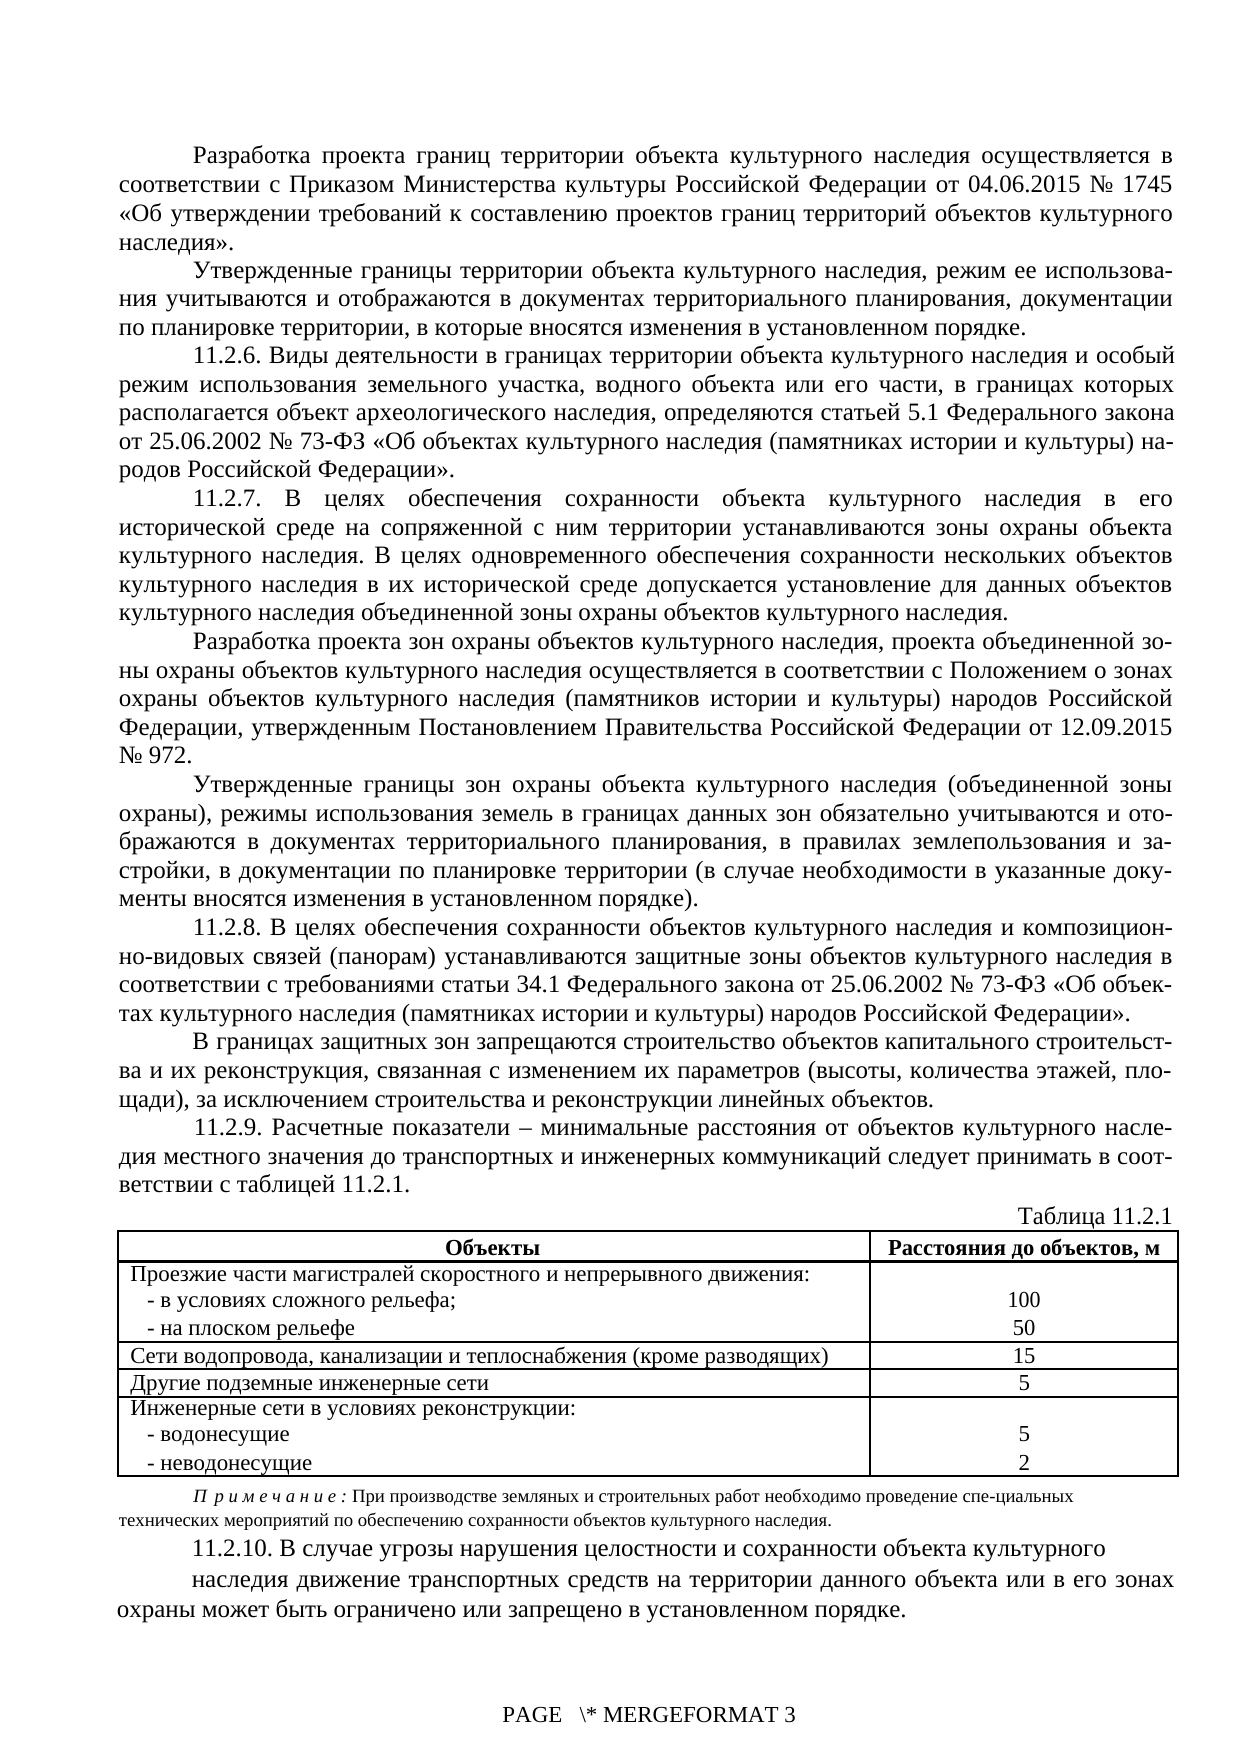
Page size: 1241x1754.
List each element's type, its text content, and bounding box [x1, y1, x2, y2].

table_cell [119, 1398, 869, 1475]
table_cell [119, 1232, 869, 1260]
text 11.2.7. В целях обеспечения сохранности объекта культурного наследия в его исторической среде на сопряженной с ним территории устанавливаются зоны охраны объекта культурного наследия. В целях одновременного обеспечения сохранности нескольких объектов культурного наследия в их исторической среде допускается установление для данных объектов культурного наследия объединенной зоны охраны объектов культурного наследия. [119, 483, 1173, 626]
list 11.2.10. В случае угрозы нарушения целостности и сохранности объекта культурного [192, 1533, 1176, 1562]
list границах защитных зон запрещаются строительство объектов капитального строительст-ва и их реконструкция, связанная с изменением их параметров (высоты, количества этажей, пло-щади), за исключением строительства и реконструкции линейных объектов. [119, 1027, 1173, 1113]
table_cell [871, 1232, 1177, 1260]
text Утвержденные границы зон охраны объекта культурного наследия (объединенной зоны охраны), режимы использования земель в границах данных зон обязательно учитываются и ото-бражаются в документах территориального планирования, в правилах землепользования и за-стройки, в документации по планировке территории (в случае необходимости в указанные доку-менты вносятся изменения в установленном порядке). [119, 769, 1173, 912]
text Утвержденные границы территории объекта культурного наследия, режим ее использова-ния учитываются и отображаются в документах территориального планирования, документации по планировке территории, в которые вносятся изменения в установленном порядке. [119, 256, 1173, 340]
list наследия движение транспортных средств на территории данного объекта или в его зонах охраны может быть ограничено или запрещено в установленном порядке. [117, 1564, 1176, 1623]
list р и м е ч а н и е : При производстве земляных и строительных работ необходимо проведение спе-циальных технических мероприятий по обеспечению сохранности объектов культурного наследия. [119, 1485, 1173, 1531]
text Разработка проекта границ территории объекта культурного наследия осуществляется в соответствии с Приказом Министерства культуры Российской Федерации от 04.06.2015 № 1745 «Об утверждении требований к составлению проектов границ территорий объектов культурного наследия». [119, 141, 1173, 255]
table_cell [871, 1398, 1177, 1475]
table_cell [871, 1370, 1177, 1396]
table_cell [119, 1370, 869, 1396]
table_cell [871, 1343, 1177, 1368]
text 11.2.9. Расчетные показатели – минимальные расстояния от объектов культурного насле-дия местного значения до транспортных и инженерных коммуникаций следует принимать в соот-ветствии с таблицей 11.2.1. [119, 1113, 1173, 1198]
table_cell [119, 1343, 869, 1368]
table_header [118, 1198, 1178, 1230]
text 11.2.6. Виды деятельности в границах территории объекта культурного наследия и особый режим использования земельного участка, водного объекта или его части, в границах которых располагается объект археологического наследия, определяются статьей 5.1 Федерального закона от 25.06.2002 № 73-ФЗ «Об объектах культурного наследия (памятниках истории и культуры) на-родов Российской Федерации». [119, 341, 1176, 483]
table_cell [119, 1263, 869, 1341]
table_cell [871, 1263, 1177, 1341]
text Разработка проекта зон охраны объектов культурного наследия, проекта объединенной зо-ны охраны объектов культурного наследия осуществляется в соответствии с Положением о зонах охраны объектов культурного наследия (памятников истории и культуры) народов Российской Федерации, утвержденным Постановлением Правительства Российской Федерации от 12.09.2015 № 972. [119, 627, 1173, 769]
text 11.2.8. В целях обеспечения сохранности объектов культурного наследия и композицион-но-видовых связей (панорам) устанавливаются защитные зоны объектов культурного наследия в соответствии с требованиями статьи 34.1 Федерального закона от 25.06.2002 № 73-ФЗ «Об объек-тах культурного наследия (памятниках истории и культуры) народов Российской Федерации». [119, 913, 1173, 1027]
